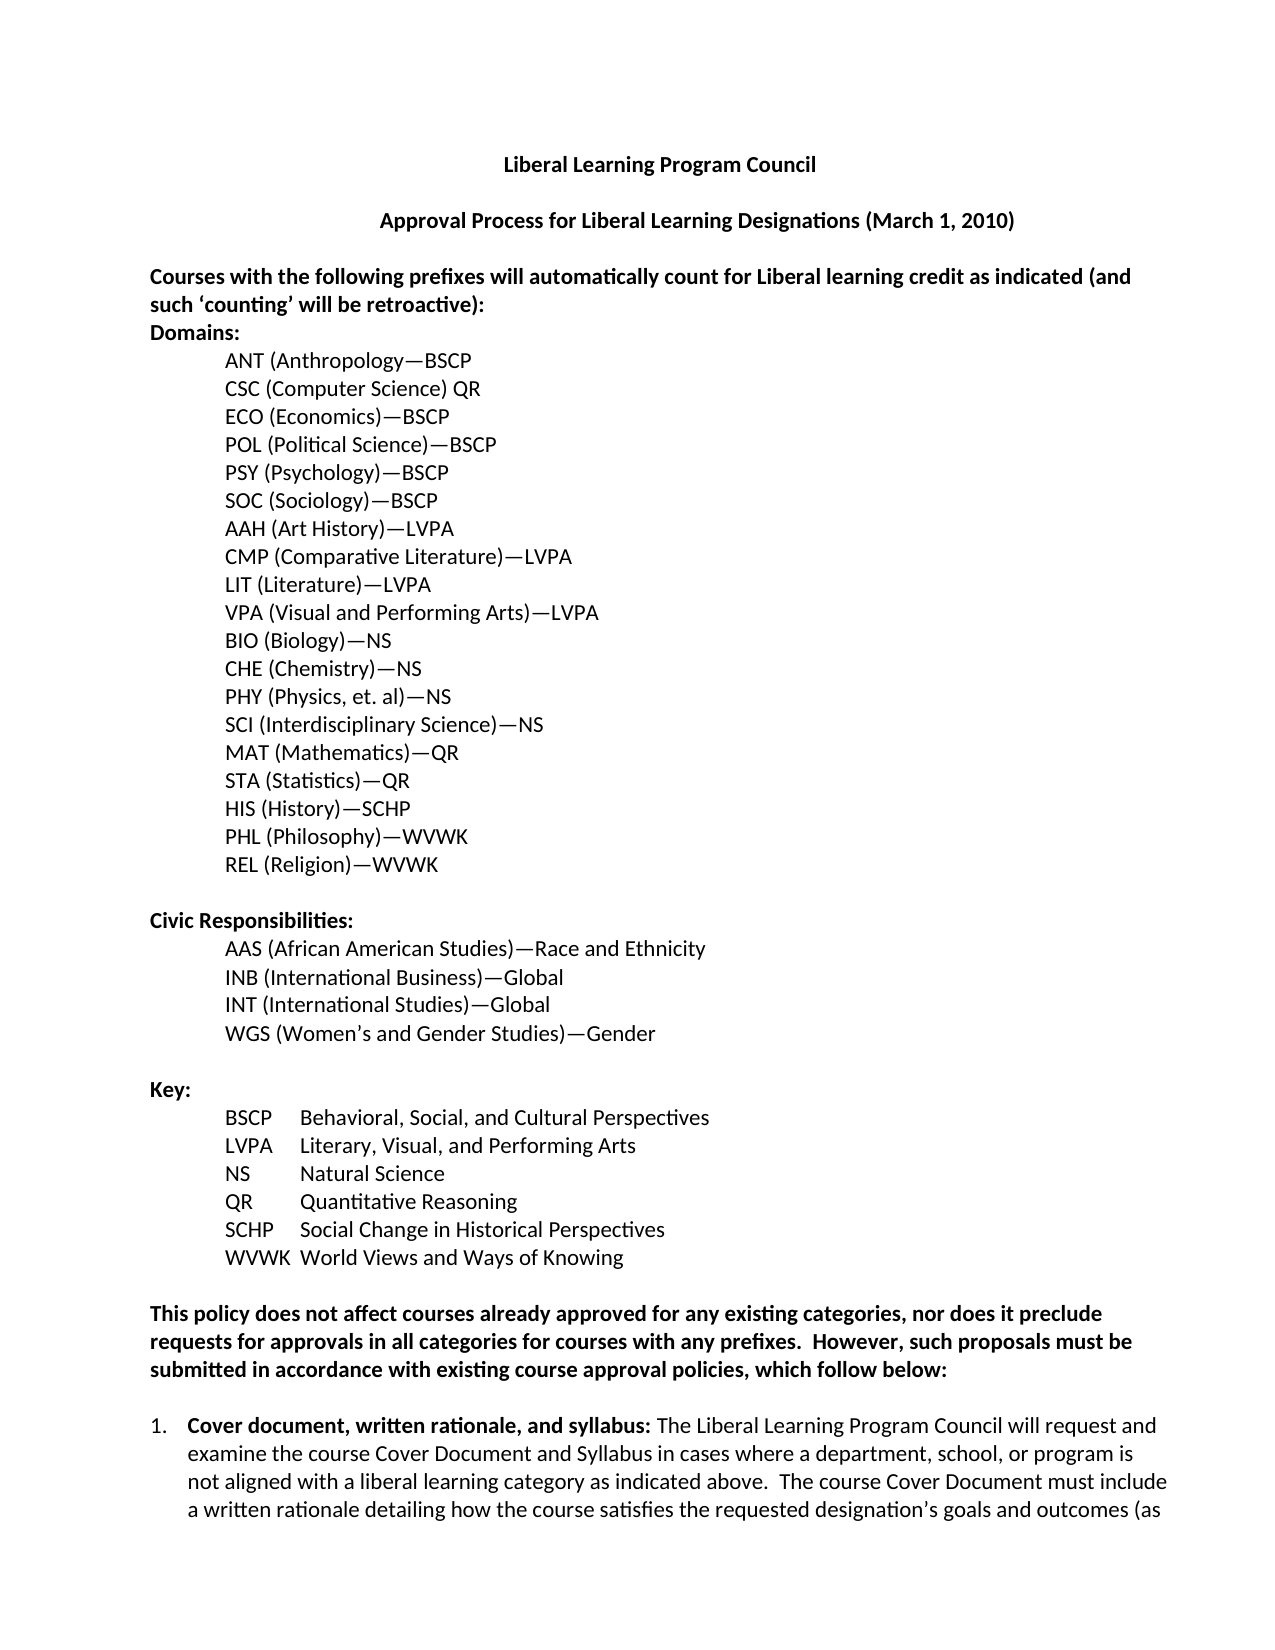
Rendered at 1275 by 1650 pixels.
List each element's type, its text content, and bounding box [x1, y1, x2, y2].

text HIS (History)—SCHP [225, 794, 1170, 822]
text VPA (Visual and Performing Arts)—LVPA [225, 598, 1170, 626]
text SOC (Sociology)—BSCP [225, 486, 1170, 514]
text WVWK World Views and Ways of Knowing [225, 1243, 1170, 1271]
text PHY (Physics, et. al)—NS [225, 682, 1170, 710]
text CMP (Comparative Literature)—LVPA [225, 542, 1170, 570]
text Domains: [150, 318, 1170, 346]
text PHL (Philosophy)—WVWK [225, 822, 1170, 851]
text REL (Religion)—WVWK [225, 851, 1170, 878]
text AAH (Art History)—LVPA [225, 514, 1170, 542]
text AAS (African American Studies)—Race and Ethnicity [225, 934, 1170, 963]
text ANT (Anthropology—BSCP [225, 346, 1170, 374]
text BIO (Biology)—NS [225, 626, 1170, 654]
text STA (Statistics)—QR [225, 766, 1170, 794]
text INT (International Studies)—Global [225, 991, 1170, 1019]
text POL (Political Science)—BSCP [225, 430, 1170, 458]
text MAT (Mathematics)—QR [225, 738, 1170, 766]
text BSCP Behavioral, Social, and Cultural Perspectives [225, 1103, 1170, 1131]
text Liberal Learning Program Council [150, 150, 1170, 178]
text Civic Responsibilities: [150, 907, 1170, 934]
text WGS (Women’s and Gender Studies)—Gender [225, 1019, 1170, 1047]
text Courses with the following prefixes will automatically count for Liberal learning credit as indicated (and such ‘counting’ will be retroactive): [150, 262, 1170, 318]
text NS Natural Science [225, 1159, 1170, 1187]
text ECO (Economics)—BSCP [225, 402, 1170, 430]
text QR Quantitative Reasoning [225, 1187, 1170, 1215]
text Key: [150, 1075, 1170, 1103]
text LVPA Literary, Visual, and Performing Arts [225, 1131, 1170, 1159]
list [150, 1411, 1170, 1523]
text CHE (Chemistry)—NS [225, 654, 1170, 682]
text SCHP Social Change in Historical Perspectives [225, 1215, 1170, 1243]
text PSY (Psychology)—BSCP [225, 458, 1170, 486]
text This policy does not affect courses already approved for any existing categories, nor does it preclude requests for approvals in all categories for courses with any prefixes. However, such proposals must be submitted in accordance with existing course approval policies, which follow below: [150, 1299, 1170, 1383]
text INB (International Business)—Global [225, 963, 1170, 991]
text SCI (Interdisciplinary Science)—NS [225, 710, 1170, 738]
text Approval Process for Liberal Learning Designations (March 1, 2010) [225, 206, 1170, 234]
text LIT (Literature)—LVPA [225, 570, 1170, 598]
text CSC (Computer Science) QR [225, 374, 1170, 402]
